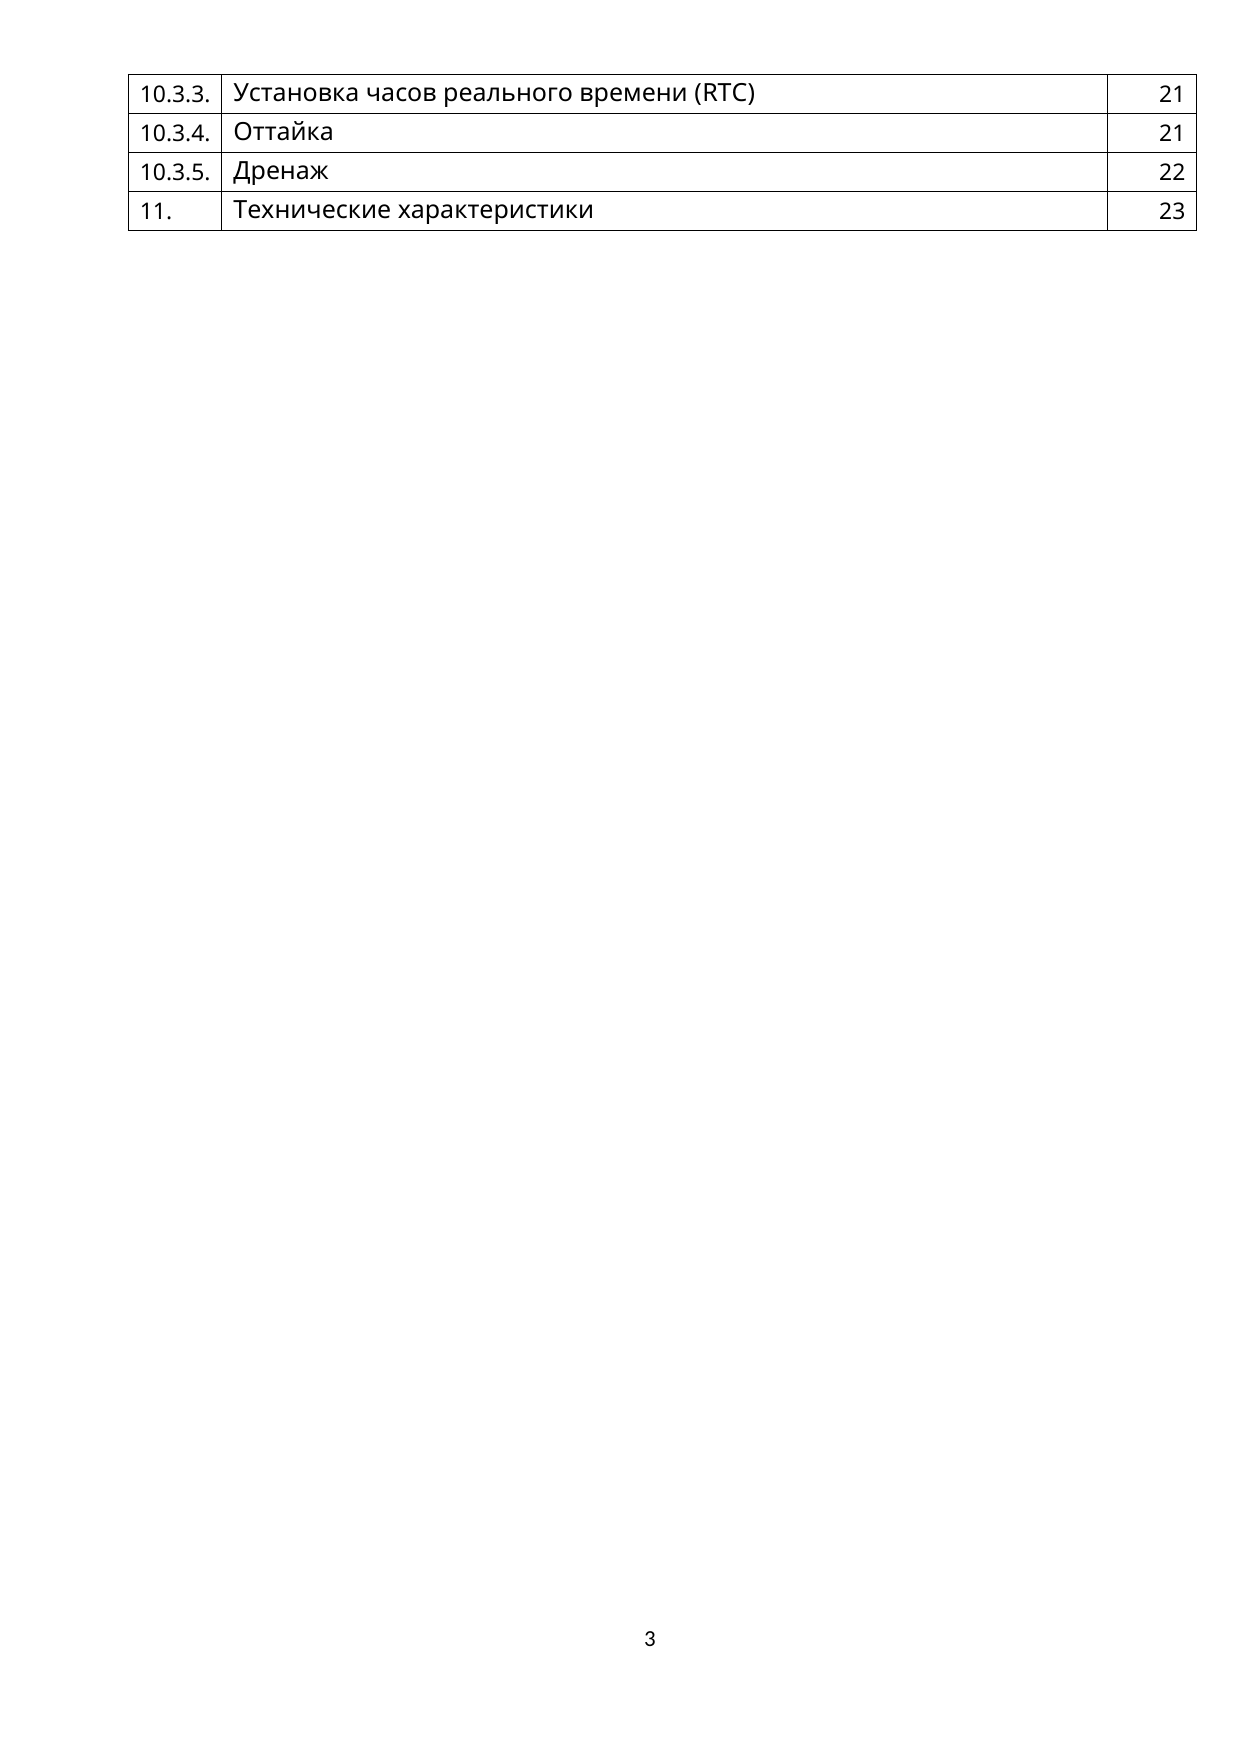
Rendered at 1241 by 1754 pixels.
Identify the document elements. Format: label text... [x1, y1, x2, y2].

table_cell Оттайка [222, 114, 1107, 152]
table_cell 23 [1108, 192, 1196, 230]
table_cell 10.3.3. [129, 75, 221, 113]
table_cell 10.3.5. [129, 153, 221, 191]
table_cell Дренаж [222, 153, 1107, 191]
table_cell 10.3.4. [129, 114, 221, 152]
table_cell Технические характеристики [222, 192, 1107, 230]
table_cell 22 [1108, 153, 1196, 191]
table_cell 21 [1108, 114, 1196, 152]
table_cell 11. [129, 192, 221, 230]
table_cell 21 [1108, 75, 1196, 113]
table_cell Установка часов реального времени (RTC) [222, 75, 1107, 113]
